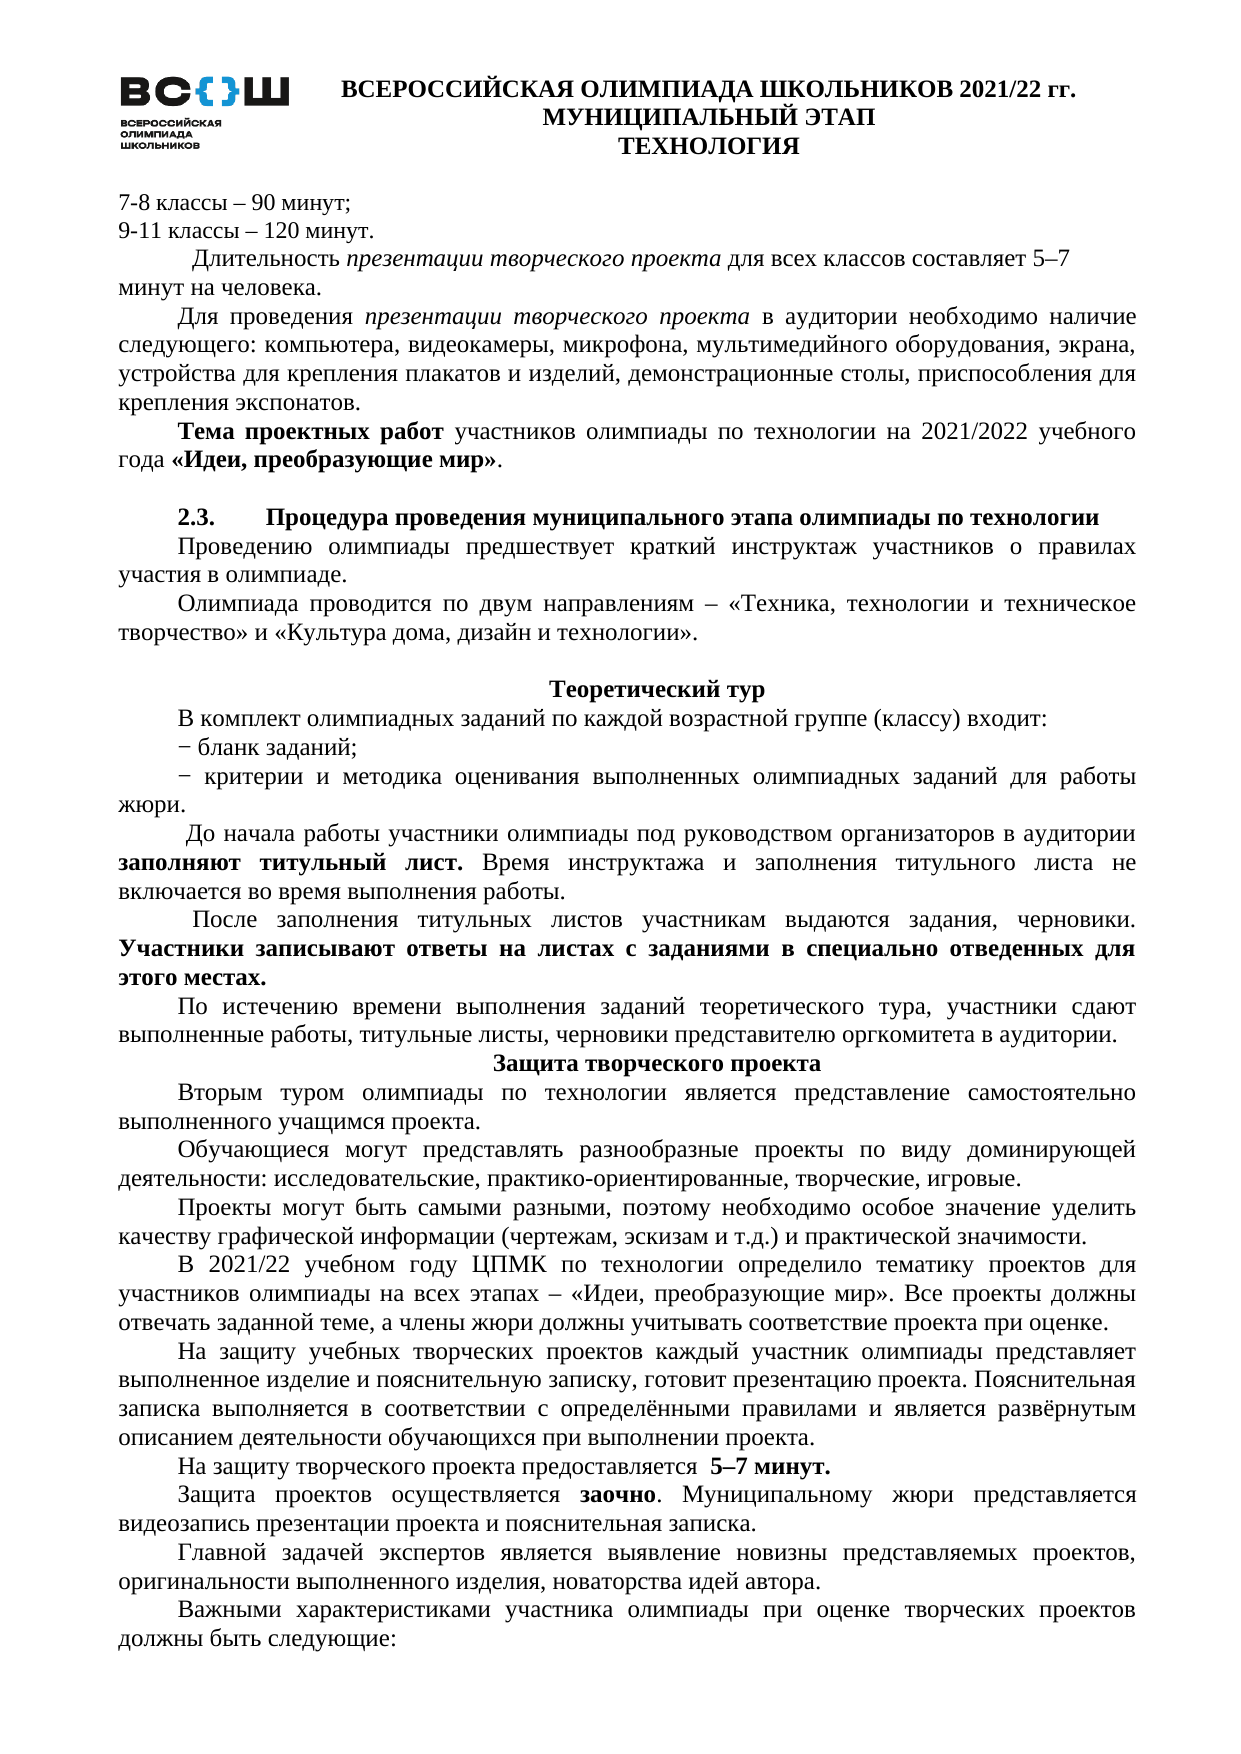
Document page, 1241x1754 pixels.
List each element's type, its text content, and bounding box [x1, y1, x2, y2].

text 9-11 классы – 120 минут. [118, 216, 1137, 243]
text В комплект олимпиадных заданий по каждой возрастной группе (классу) входит: [118, 703, 1137, 732]
text До начала работы участники олимпиады под руководством организаторов в аудитории заполняют титульный лист. Время инструктажа и заполнения титульного листа не включается во время выполнения работы. [118, 818, 1137, 904]
text Длительность презентации творческого проекта для всех классов составляет 5–7 минут на человека. [118, 243, 1137, 301]
text 2.3. Процедура проведения муниципального этапа олимпиады по технологии [118, 502, 1137, 531]
text − критерии и методика оценивания выполненных олимпиадных заданий для работы жюри. [118, 761, 1137, 818]
text В 2021/22 учебном году ЦПМК по технологии определило тематику проектов для участников олимпиады на всех этапах – «Идеи, преобразующие мир». Все проекты должны отвечать заданной теме, а члены жюри должны учитывать соответствие проекта при оценке. [118, 1249, 1137, 1336]
text Защита проектов осуществляется заочно. Муниципальному жюри представляется видеозапись презентации проекта и пояснительная записка. [118, 1479, 1137, 1537]
text Защита творческого проекта [118, 1048, 1137, 1077]
text На защиту учебных творческих проектов каждый участник олимпиады представляет выполненное изделие и пояснительную записку, готовит презентацию проекта. Пояснительная записка выполняется в соответствии с определёнными правилами и является развёрнутым описанием деятельности обучающихся при выполнении проекта. [118, 1336, 1137, 1451]
text − бланк заданий; [118, 732, 1137, 761]
text По истечению времени выполнения заданий теоретического тура, участники сдают выполненные работы, титульные листы, черновики представителю оргкомитета в аудитории. [118, 991, 1137, 1048]
text Важными характеристиками участника олимпиады при оценке творческих проектов должны быть следующие: [118, 1594, 1137, 1652]
text После заполнения титульных листов участникам выдаются задания, черновики. Участники записывают ответы на листах с заданиями в специально отведенных для этого местах. [118, 904, 1137, 991]
text Олимпиада проводится по двум направлениям – «Техника, технологии и техническое творчество» и «Культура дома, дизайн и технологии». [118, 588, 1137, 646]
text Теоретический тур [118, 674, 1137, 703]
text Проведению олимпиады предшествует краткий инструктаж участников о правилах участия в олимпиаде. [118, 531, 1137, 588]
text Для проведения презентации творческого проекта в аудитории необходимо наличие следующего: компьютера, видеокамеры, микрофона, мультимедийного оборудования, экрана, устройства для крепления плакатов и изделий, демонстрационные столы, приспособления для крепления экспонатов. [118, 301, 1137, 416]
text Главной задачей экспертов является выявление новизны представляемых проектов, оригинальности выполненного изделия, новаторства идей автора. [118, 1537, 1137, 1594]
text Тема проектных работ участников олимпиады по технологии на 2021/2022 учебного года «Идеи, преобразующие мир». [118, 416, 1137, 473]
text 7-8 классы – 90 минут; [118, 188, 1137, 216]
text Обучающиеся могут представлять разнообразные проекты по виду доминирующей деятельности: исследовательские, практико-ориентированные, творческие, игровые. [118, 1134, 1137, 1192]
text Проекты могут быть самыми разными, поэтому необходимо особое значение уделить качеству графической информации (чертежам, эскизам и т.д.) и практической значимости. [118, 1192, 1137, 1249]
text Вторым туром олимпиады по технологии является представление самостоятельно выполненного учащимся проекта. [118, 1077, 1137, 1134]
text На защиту творческого проекта предоставляется 5–7 минут. [118, 1451, 1137, 1479]
